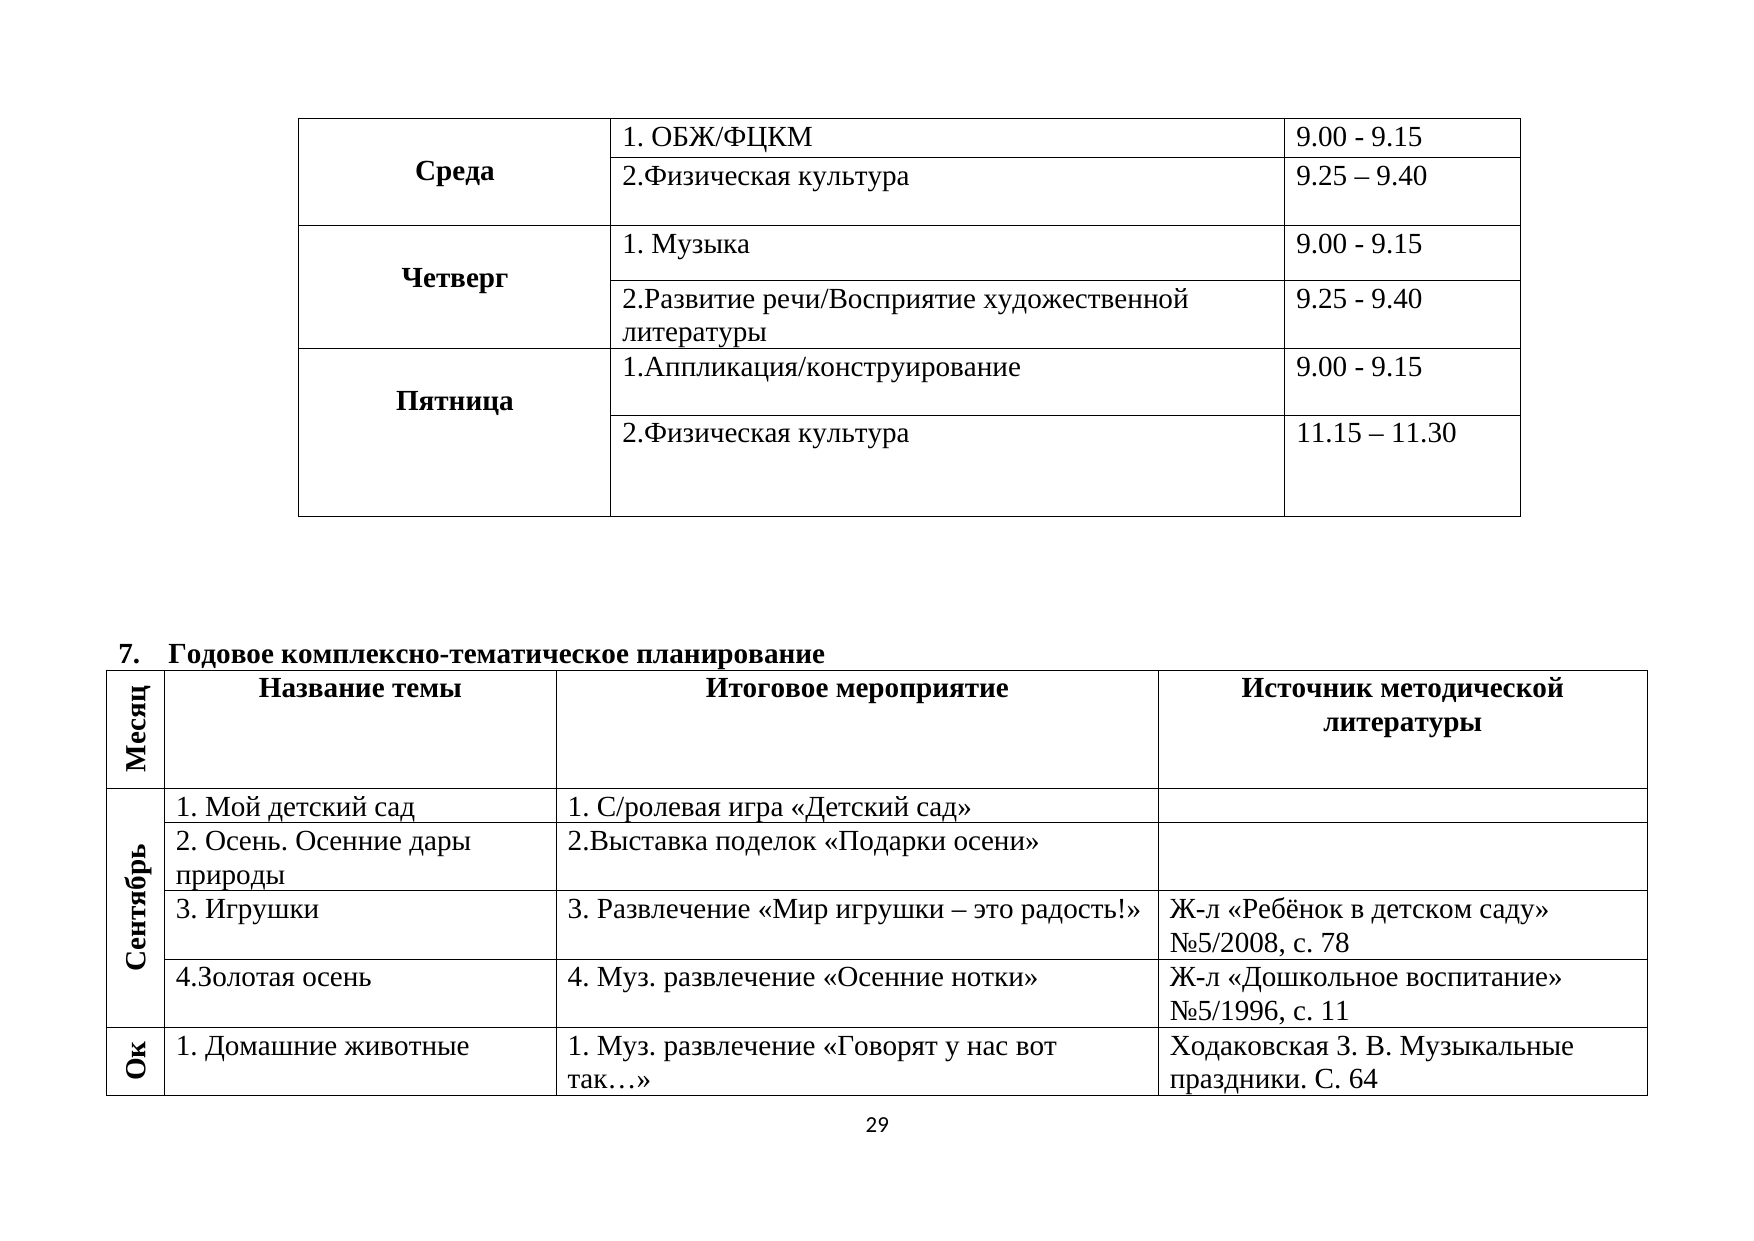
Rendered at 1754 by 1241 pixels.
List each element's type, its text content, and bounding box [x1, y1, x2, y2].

table_cell 2.Развитие речи/Восприятие художественной литературы [611, 281, 1284, 348]
table_cell 2.Физическая культура [611, 416, 1284, 516]
table_cell Ж-л «Ребёнок в детском саду» №5/2008, с. 78 [1159, 891, 1647, 958]
table_header Источник методической литературы [1159, 671, 1647, 788]
table_cell 3. Развлечение «Мир игрушки – это радость!» [557, 891, 1158, 958]
table_cell Ходаковская З. В. Музыкальные праздники. С. 64 [1159, 1028, 1647, 1095]
table_cell 1. Муз. развлечение «Говорят у нас вот так…» [557, 1028, 1158, 1095]
table_cell Сентябрь [107, 789, 164, 1027]
table_cell [1159, 823, 1647, 890]
table_cell 9.00 - 9.15 [1285, 349, 1520, 414]
table_cell 1. Домашние животные [165, 1028, 556, 1095]
table_cell 9.00 - 9.15 [1285, 119, 1520, 157]
table_header Итоговое мероприятие [557, 671, 1158, 788]
table_cell 2. Осень. Осенние дары природы [165, 823, 556, 890]
table_header Название темы [165, 671, 556, 788]
list Годовое комплексно-тематическое планирование [118, 636, 1636, 669]
table_cell 1. Мой детский сад [165, 789, 556, 822]
table_cell [1159, 789, 1647, 822]
table_cell 9.00 - 9.15 [1285, 226, 1520, 280]
table_cell 11.15 – 11.30 [1285, 416, 1520, 516]
table_cell 3. Игрушки [165, 891, 556, 958]
table_cell Ж-л «Дошкольное воспитание» №5/1996, с. 11 [1159, 960, 1647, 1027]
table_cell 2.Физическая культура [611, 158, 1284, 225]
table_cell Среда [299, 119, 610, 225]
table_cell 4. Муз. развлечение «Осенние нотки» [557, 960, 1158, 1027]
table_cell 1. С/ролевая игра «Детский сад» [557, 789, 1158, 822]
table_cell Октябрь [107, 1028, 164, 1095]
table_cell 9.25 – 9.40 [1285, 158, 1520, 225]
table_cell 1. Музыка [611, 226, 1284, 280]
table_header Месяц [107, 671, 164, 788]
table_cell 2.Выставка поделок «Подарки осени» [557, 823, 1158, 890]
table_cell 4.Золотая осень [165, 960, 556, 1027]
table_cell Пятница [299, 349, 610, 516]
table_cell Четверг [299, 226, 610, 348]
table_cell 1.Аппликация/конструирование [611, 349, 1284, 414]
table_cell 9.25 - 9.40 [1285, 281, 1520, 348]
table_cell 1. ОБЖ/ФЦКМ [611, 119, 1284, 157]
